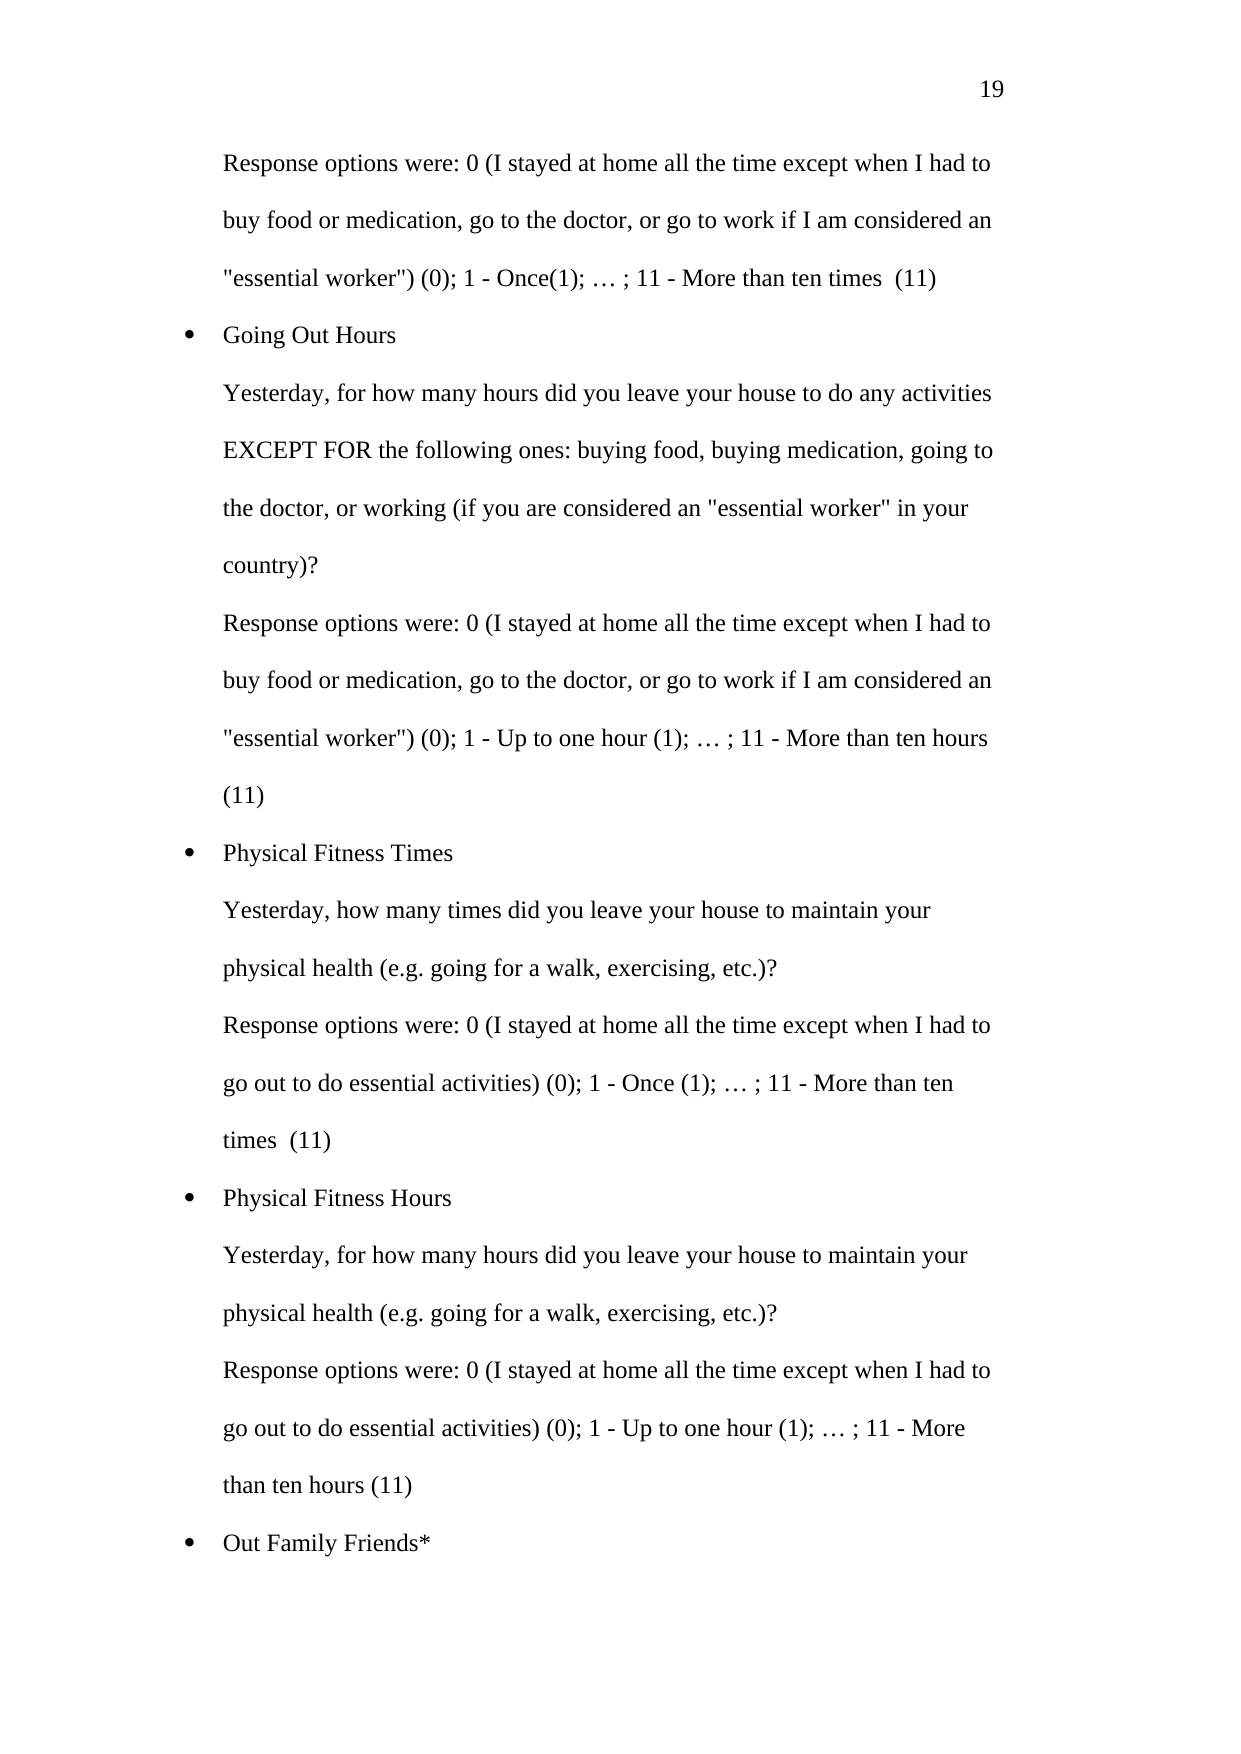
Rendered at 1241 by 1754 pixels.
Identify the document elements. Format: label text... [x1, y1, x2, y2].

list Physical Fitness Hours [185, 1183, 1004, 1211]
list Physical Fitness Times [185, 838, 1004, 866]
list Response options were: 0 (I stayed at home all the time except when I had to buy food or medication, go to the doctor, or go to work if I am considered an "essential worker") (0); 1 - Up to one hour (1); … ; 11 - More than ten hours (11) [223, 608, 1004, 809]
list Response options were: 0 (I stayed at home all the time except when I had to buy food or medication, go to the doctor, or go to work if I am considered an "essential worker") (0); 1 - Once(1); … ; 11 - More than ten times (11) [223, 148, 1004, 291]
list Yesterday, for how many hours did you leave your house to do any activities EXCEPT FOR the following ones: buying food, buying medication, going to the doctor, or working (if you are considered an "essential worker" in your country)? [223, 378, 1004, 579]
list Going Out Hours [185, 320, 1004, 349]
list Yesterday, how many times did you leave your house to maintain your physical health (e.g. going for a walk, exercising, etc.)? [223, 895, 1004, 981]
list Response options were: 0 (I stayed at home all the time except when I had to go out to do essential activities) (0); 1 - Once (1); … ; 11 - More than ten times (11) [223, 1010, 1004, 1154]
list Response options were: 0 (I stayed at home all the time except when I had to go out to do essential activities) (0); 1 - Up to one hour (1); … ; 11 - More than ten hours (11) [223, 1355, 1004, 1499]
list Yesterday, for how many hours did you leave your house to maintain your physical health (e.g. going for a walk, exercising, etc.)? [223, 1240, 1004, 1326]
list Out Family Friends* [185, 1528, 1004, 1556]
